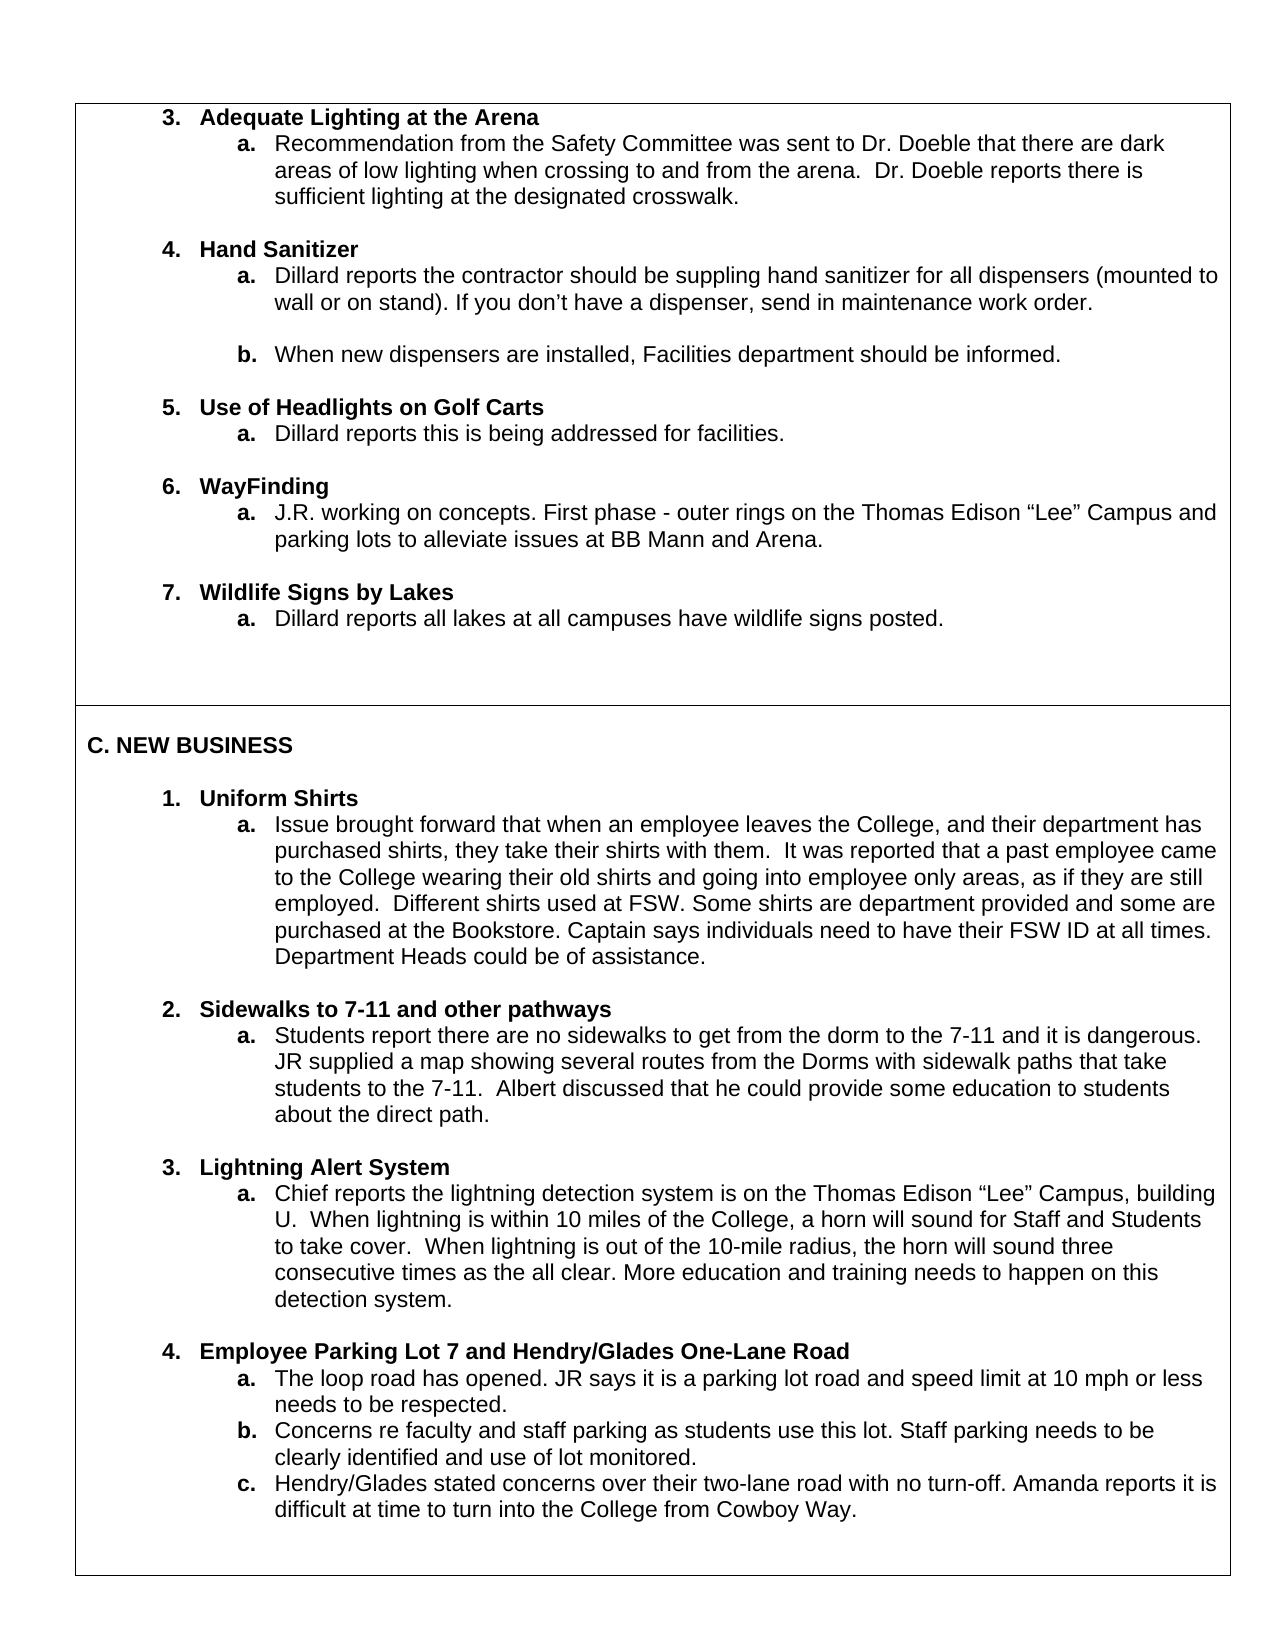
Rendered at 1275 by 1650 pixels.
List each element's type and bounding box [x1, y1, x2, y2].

table_cell [76, 104, 1230, 705]
table_cell [76, 706, 1230, 1575]
